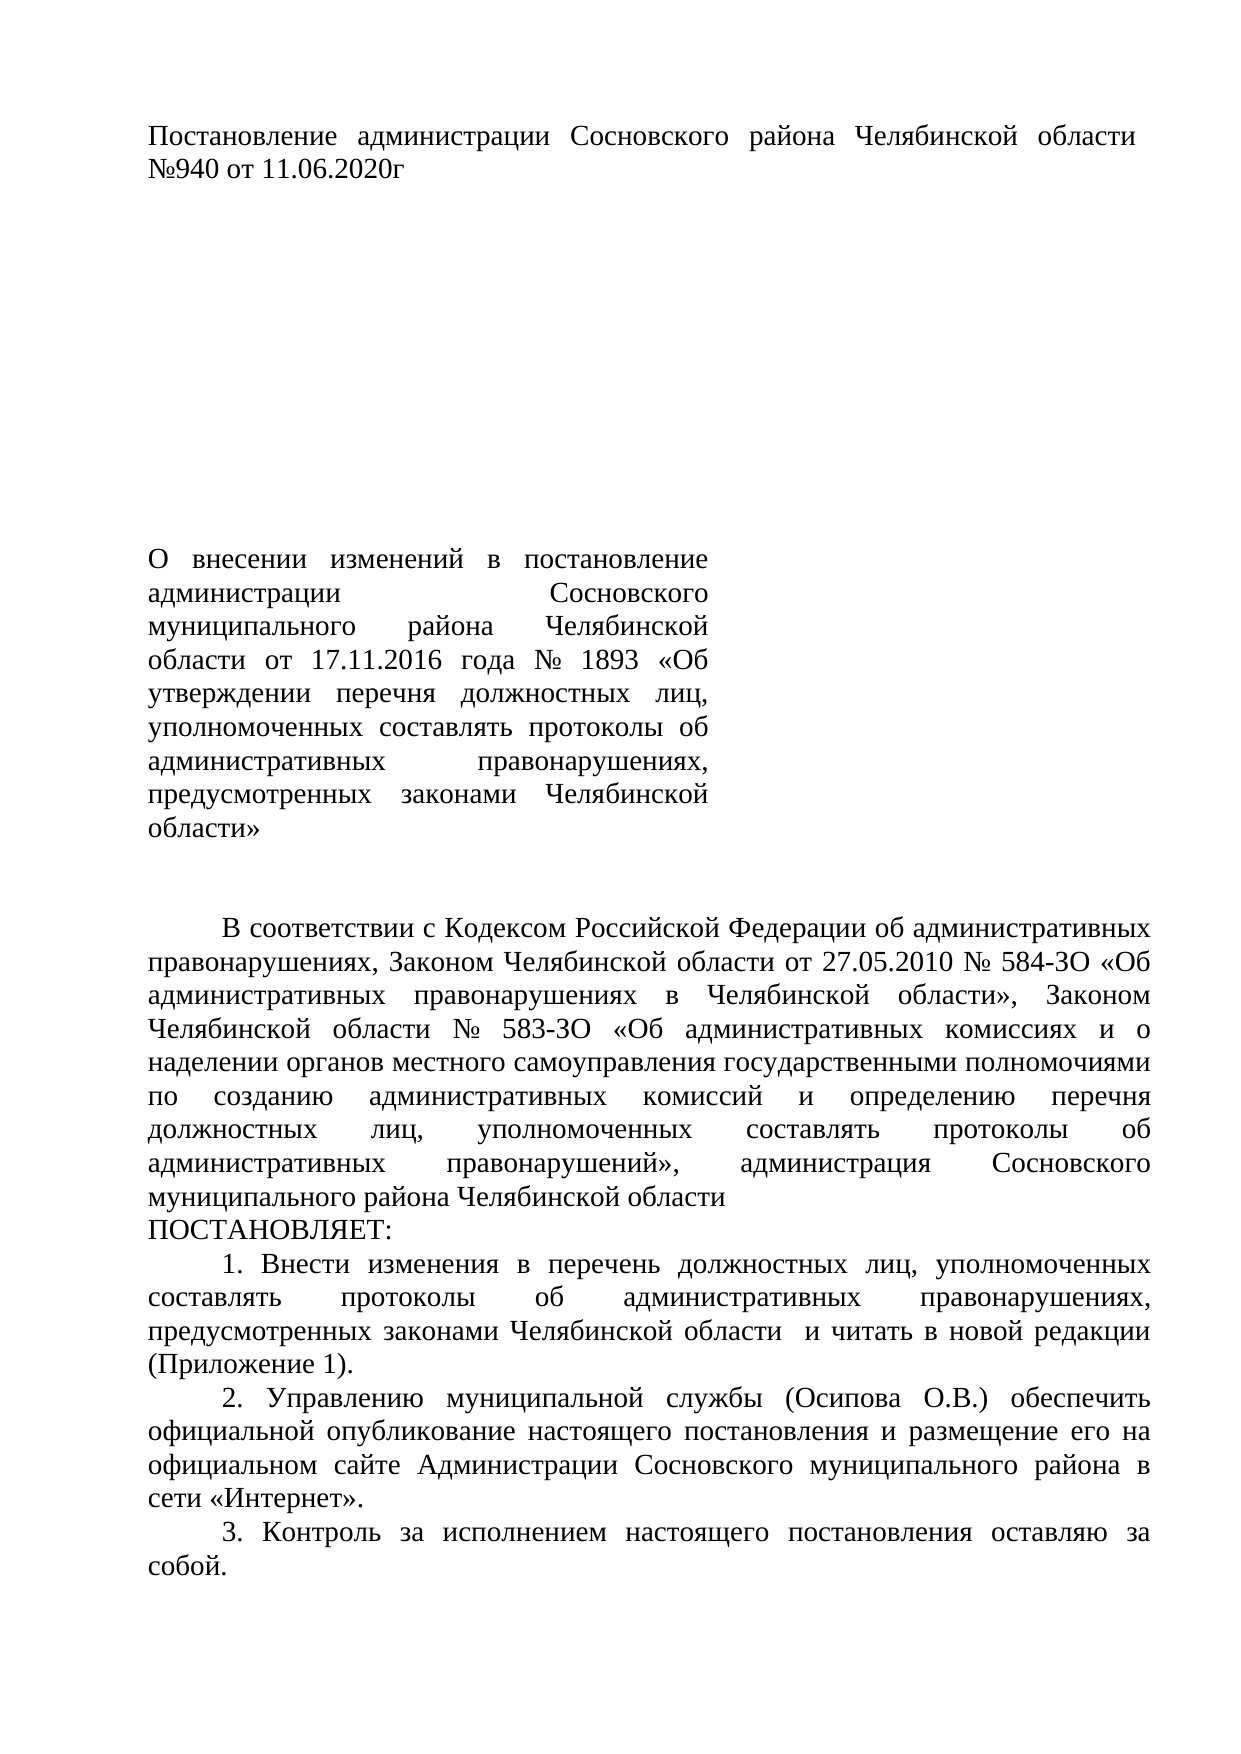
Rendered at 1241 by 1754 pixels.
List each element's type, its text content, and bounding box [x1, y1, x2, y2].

text 1. Внести изменения в перечень должностных лиц, уполномоченных составлять протоколы об административных правонарушениях, предусмотренных законами Челябинской области и читать в новой редакции (Приложение 1). [148, 1246, 1152, 1380]
text Постановление администрации Сосновского района Челябинской области №940 от 11.06.2020г [148, 118, 1137, 185]
text О внесении изменений в постановление администрации Сосновского муниципального района Челябинской области от 17.11.2016 года № 1893 «Об утверждении перечня должностных лиц, уполномоченных составлять протоколы об административных правонарушениях, предусмотренных законами Челябинской области» [148, 541, 709, 843]
text В соответствии с Кодексом Российской Федерации об административных правонарушениях, Законом Челябинской области от 27.05.2010 № 584-ЗО «Об административных правонарушениях в Челябинской области», Законом Челябинской области № 583-ЗО «Об административных комиссиях и о наделении органов местного самоуправления государственными полномочиями по созданию административных комиссий и определению перечня должностных лиц, уполномоченных составлять протоколы об административных правонарушений», администрация Сосновского муниципального района Челябинской области [148, 910, 1152, 1212]
list 3. Контроль за исполнением настоящего постановления оставляю за собой. [148, 1514, 1152, 1581]
list 2. Управлению муниципальной службы (Осипова О.В.) обеспечить официальной опубликование настоящего постановления и размещение его на официальном сайте Администрации Сосновского муниципального района в сети «Интернет». [148, 1380, 1152, 1514]
text ПОСТАНОВЛЯЕТ: [148, 1212, 1152, 1246]
